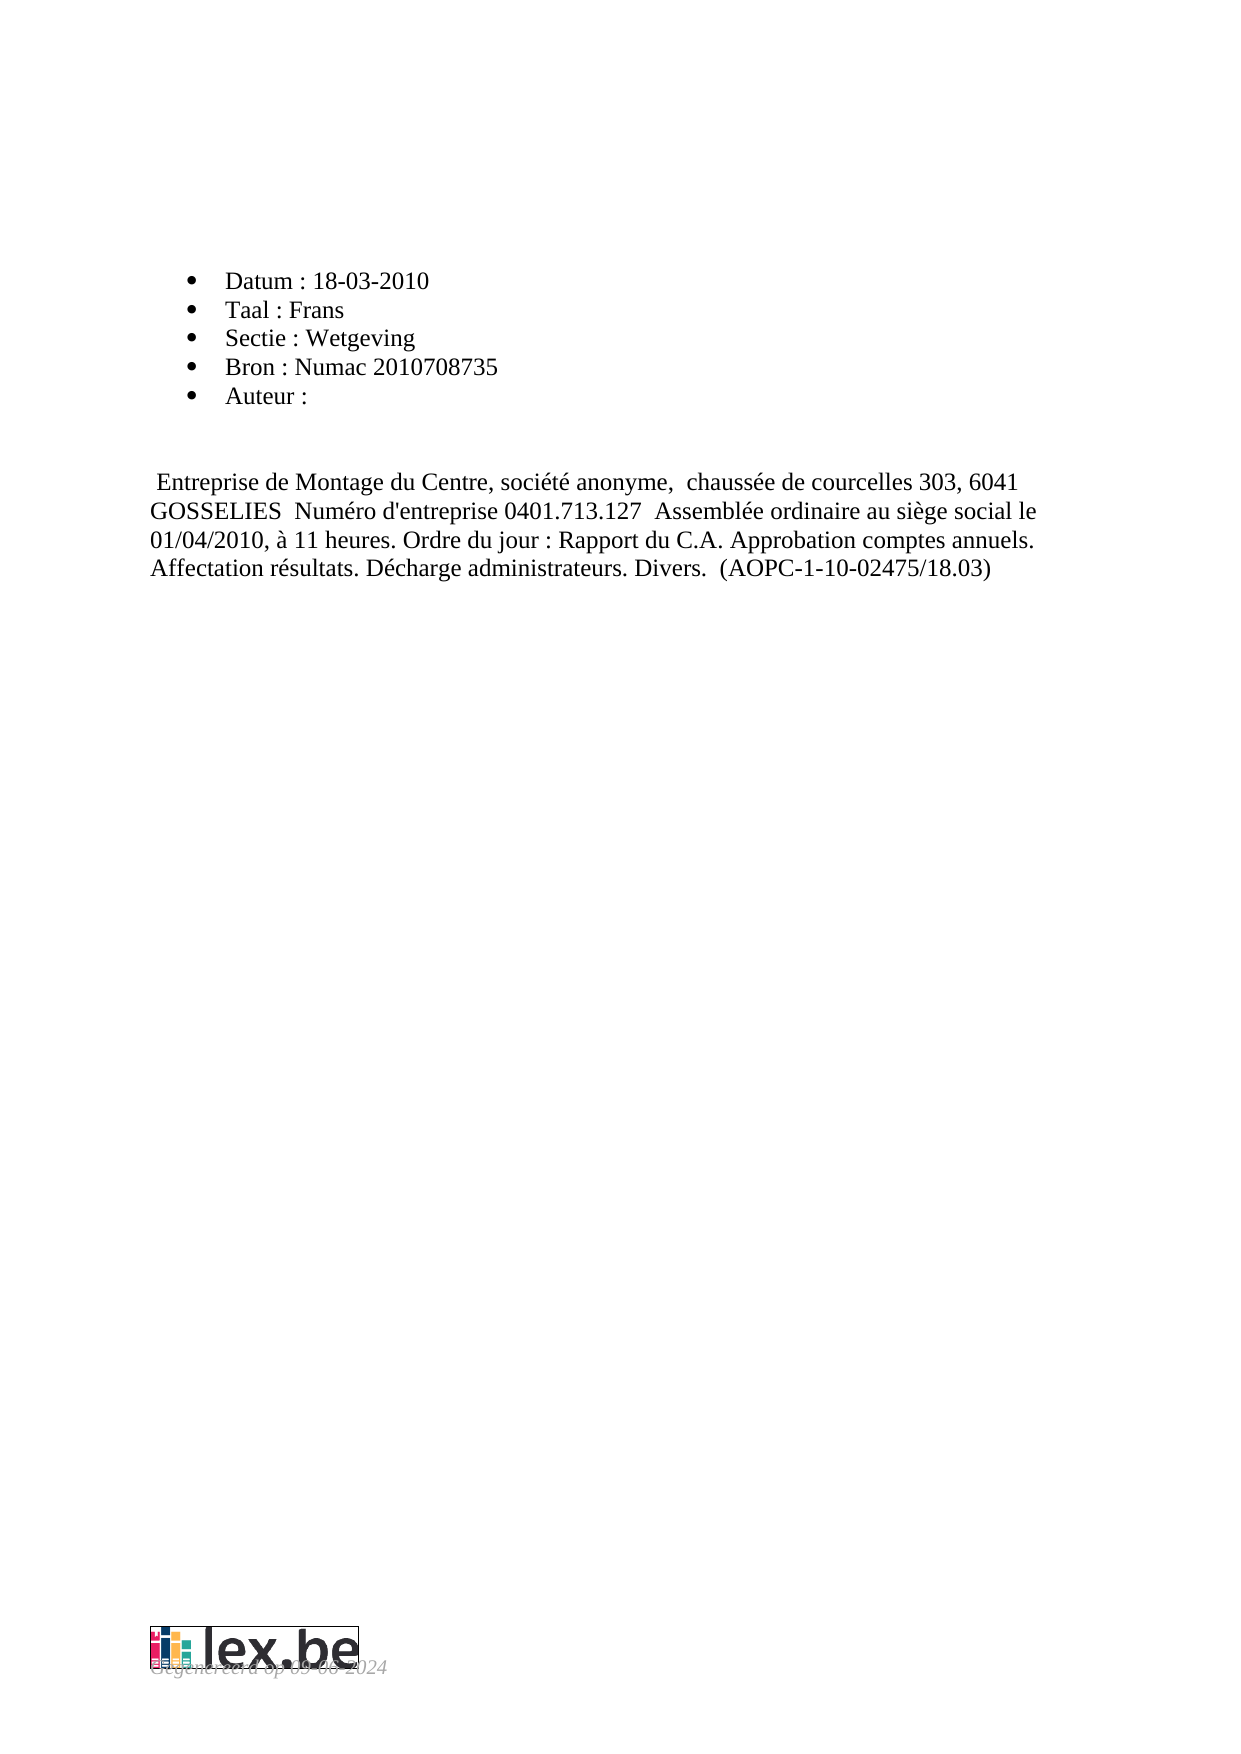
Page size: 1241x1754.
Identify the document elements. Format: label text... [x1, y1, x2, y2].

list Sectie : Wetgeving [187, 323, 1090, 352]
text Entreprise de Montage du Centre, société anonyme, chaussée de courcelles 303, 6041 GOSSELIES Numéro d'entreprise 0401.713.127 Assemblée ordinaire au siège social le 01/04/2010, à 11 heures. Ordre du jour : Rapport du C.A. Approbation comptes annuels. Affectation résultats. Décharge administrateurs. Divers. (AOPC-1-10-02475/18.03) [150, 467, 1090, 582]
list Bron : Numac 2010708735 [187, 352, 1090, 381]
list Taal : Frans [187, 295, 1090, 323]
picture [151, 1627, 358, 1668]
list Auteur : [187, 381, 1090, 410]
list Datum : 18-03-2010 [187, 266, 1090, 295]
